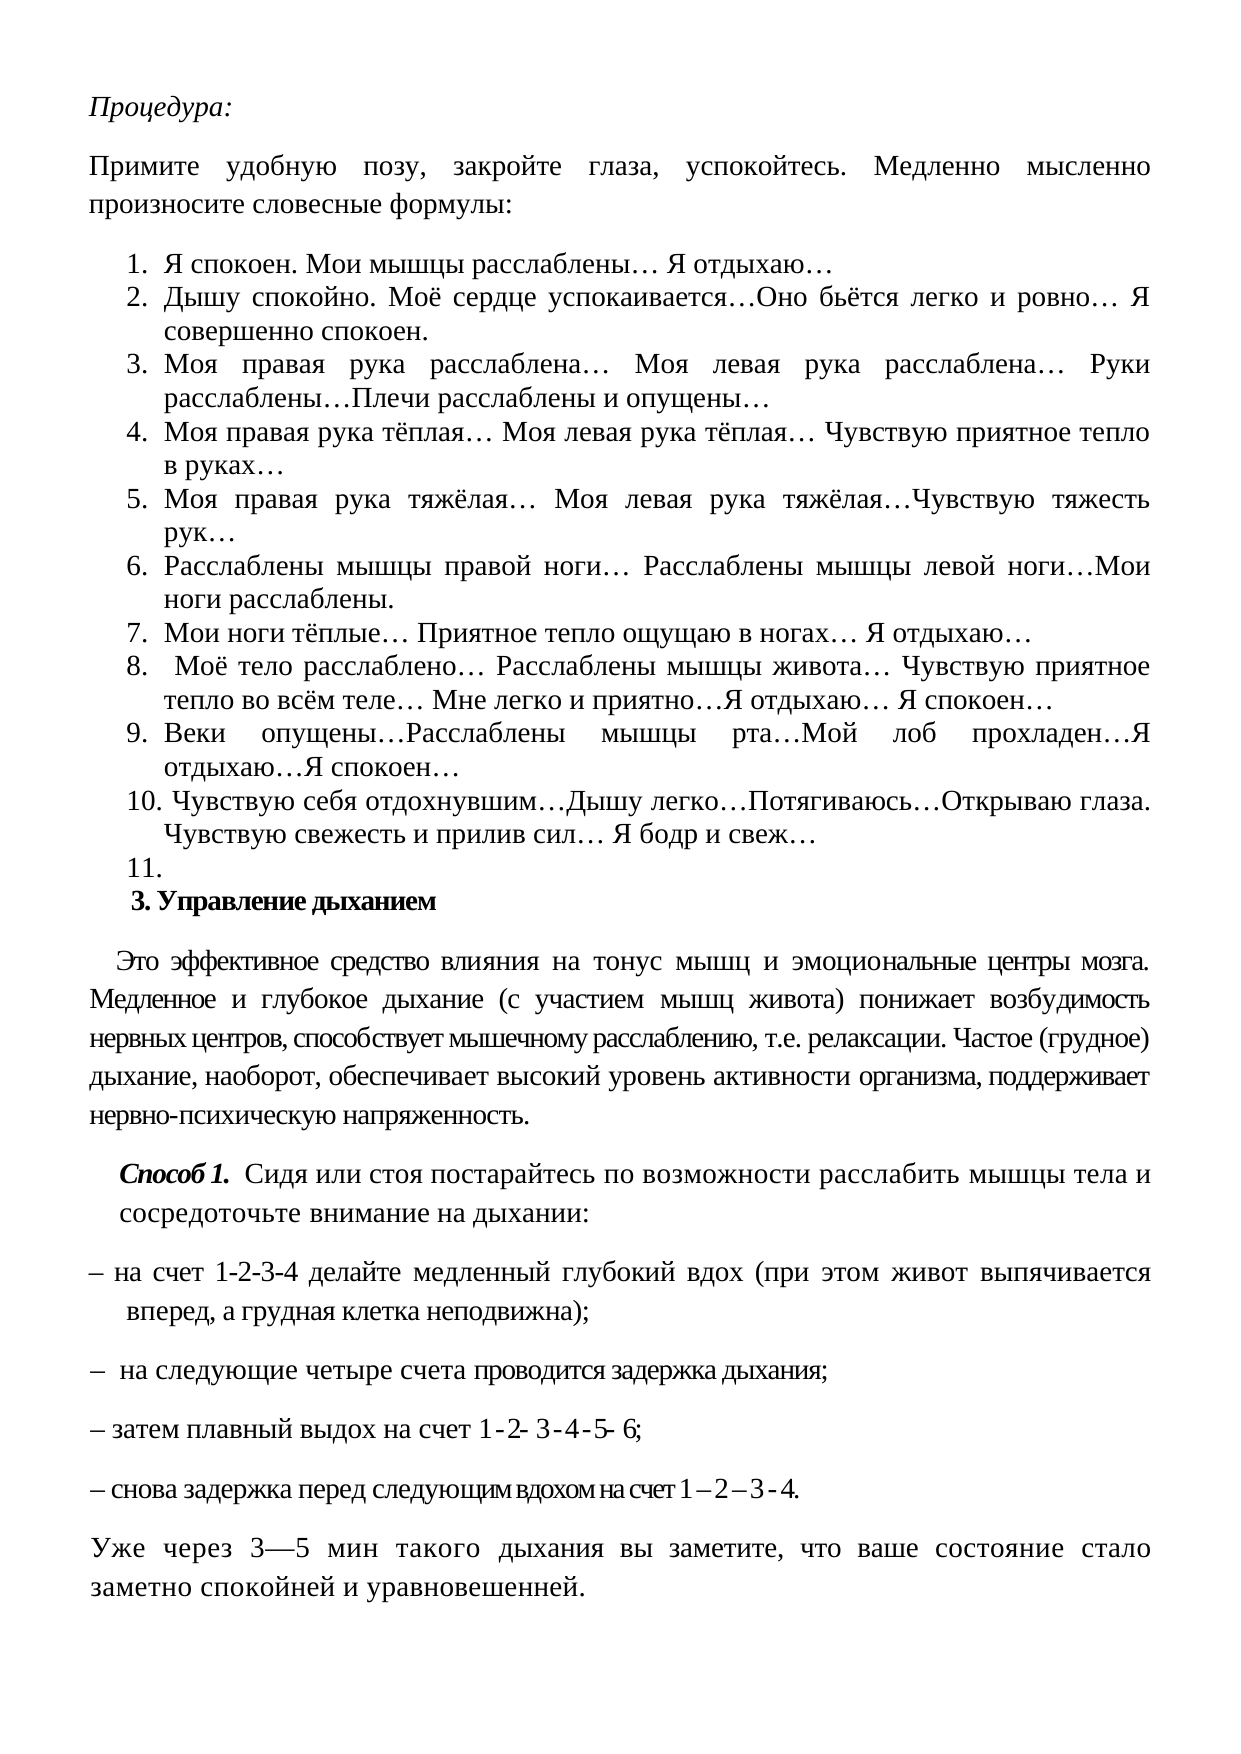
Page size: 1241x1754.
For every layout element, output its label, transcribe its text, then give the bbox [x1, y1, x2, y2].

list Моя правая рука расслаблена… Моя левая рука расслаблена… Руки расслаблены…Плечи расслаблены и опущены… [126, 347, 1152, 414]
list Моё тело расслаблено… Расслаблены мышцы живота… Чувствую приятное тепло во всём теле… Мне легко и приятно…Я отдыхаю… Я спокоен… [126, 648, 1152, 716]
text 3. Управление дыханием [131, 883, 1152, 917]
list Веки опущены…Расслаблены мышцы рта…Мой лоб прохладен…Я отдыхаю…Я спокоен… [126, 716, 1152, 783]
text – на счет 1-2-3-4 делайте медленный глубокий вдох (при этом живот выпячивается вперед, а грудная клетка неподвижна); [89, 1254, 1152, 1326]
list Мои ноги тёплые… Приятное тепло ощущаю в ногах… Я отдыхаю… [126, 615, 1152, 648]
text Уже через 3—5 мин такого дыхания вы заметите, что ваше состояние стало заметно спокойней и уравновешенней. [90, 1530, 1152, 1602]
list Расслаблены мышцы правой ноги… Расслаблены мышцы левой ноги…Мои ноги расслаблены. [126, 548, 1152, 615]
list Я спокоен. Мои мышцы расслаблены… Я отдыхаю… [126, 246, 1152, 279]
text Это эффективное средство влияния на тонус мышц и эмоциональные центры мозга. Медленное и глубокое дыхание (с участием мышц живота) понижает возбудимость нервных центров, способствует мышечному расслаблению, т.е. релаксации. Частое (грудное) дыхание, наоборот, обеспечивает высокий уровень активности организма, поддерживает нервно-психическую напряженность. [89, 943, 1150, 1130]
text – снова задержка перед следующим вдохом на счет 1 – 2 – 3 - 4. [90, 1471, 1152, 1504]
text Примите удобную позу, закройте глаза, успокойтесь. Медленно мысленно произносите словесные формулы: [89, 148, 1152, 220]
list Моя правая рука тяжёлая… Моя левая рука тяжёлая…Чувствую тяжесть рук… [126, 481, 1152, 548]
text Способ 1. Сидя или стоя постарайтесь по возможности расслабить мышцы тела и сосредоточьте внимание на дыхании: [119, 1156, 1152, 1228]
text – затем плавный выдох на счет 1 - 2- 3 - 4 - 5- 6; [90, 1411, 1152, 1445]
text – на следующие четыре счета проводится задержка дыхания; [90, 1352, 1152, 1386]
list Чувствую себя отдохнувшим…Дышу легко…Потягиваюсь…Открываю глаза. Чувствую свежесть и прилив сил… Я бодр и свеж… [126, 783, 1152, 850]
text Процедура: [89, 89, 1152, 122]
list Дышу спокойно. Моё сердце успокаивается…Оно бьётся легко и ровно… Я совершенно спокоен. [126, 279, 1152, 347]
list Моя правая рука тёплая… Моя левая рука тёплая… Чувствую приятное тепло в руках… [126, 414, 1152, 481]
